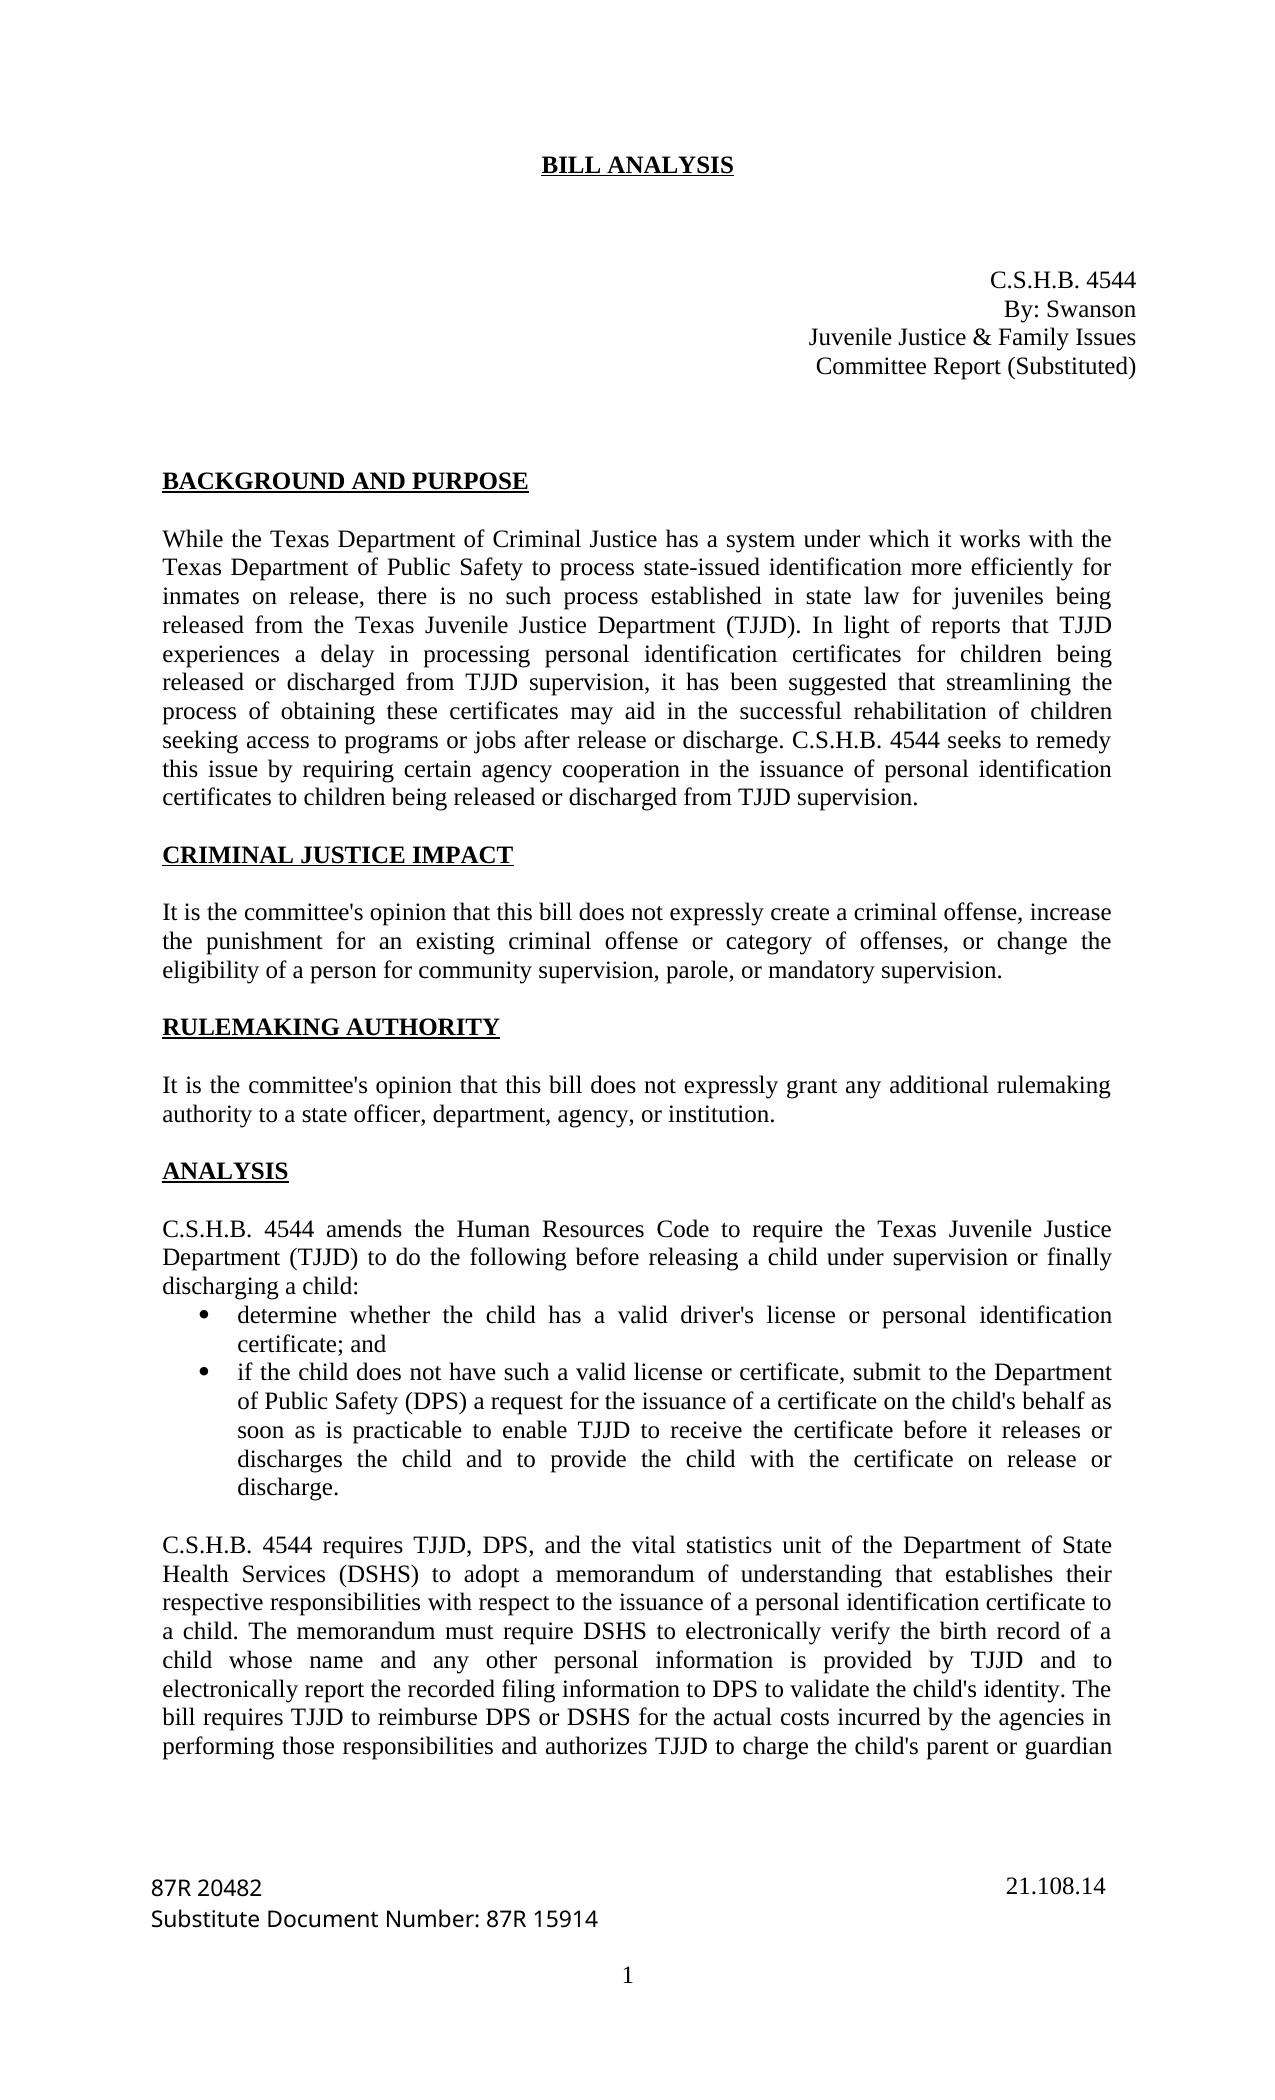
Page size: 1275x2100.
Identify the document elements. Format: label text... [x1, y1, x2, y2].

table_cell Committee Report (Substituted) [150, 351, 1147, 380]
table_header C.S.H.B. 4544 [150, 265, 1147, 294]
table_cell CRIMINAL JUSTICE IMPACT It is the committee's opinion that this bill does not expressly create a criminal offense, increase the punishment for an existing criminal offense or category of offenses, or change the eligibility of a person for community supervision, parole, or mandatory supervision. [150, 840, 1125, 1012]
table_cell By: Swanson [150, 294, 1147, 322]
table_cell RULEMAKING AUTHORITY It is the committee's opinion that this bill does not expressly grant any additional rulemaking authority to a state officer, department, agency, or institution. [150, 1013, 1125, 1156]
table_cell Juvenile Justice & Family Issues [150, 323, 1147, 351]
table_header BILL ANALYSIS [150, 150, 1125, 179]
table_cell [150, 1156, 1125, 1760]
table_header BACKGROUND AND PURPOSE While the Texas Department of Criminal Justice has a system under which it works with the Texas Department of Public Safety to process state-issued identification more efficiently for inmates on release, there is no such process established in state law for juveniles being released from the Texas Juvenile Justice Department (TJJD). In light of reports that TJJD experiences a delay in processing personal identification certificates for children being released or discharged from TJJD supervision, it has been suggested that streamlining the process of obtaining these certificates may aid in the successful rehabilitation of children seeking access to programs or jobs after release or discharge. C.S.H.B. 4544 seeks to remedy this issue by requiring certain agency cooperation in the issuance of personal identification certificates to children being released or discharged from TJJD supervision. [150, 466, 1125, 840]
